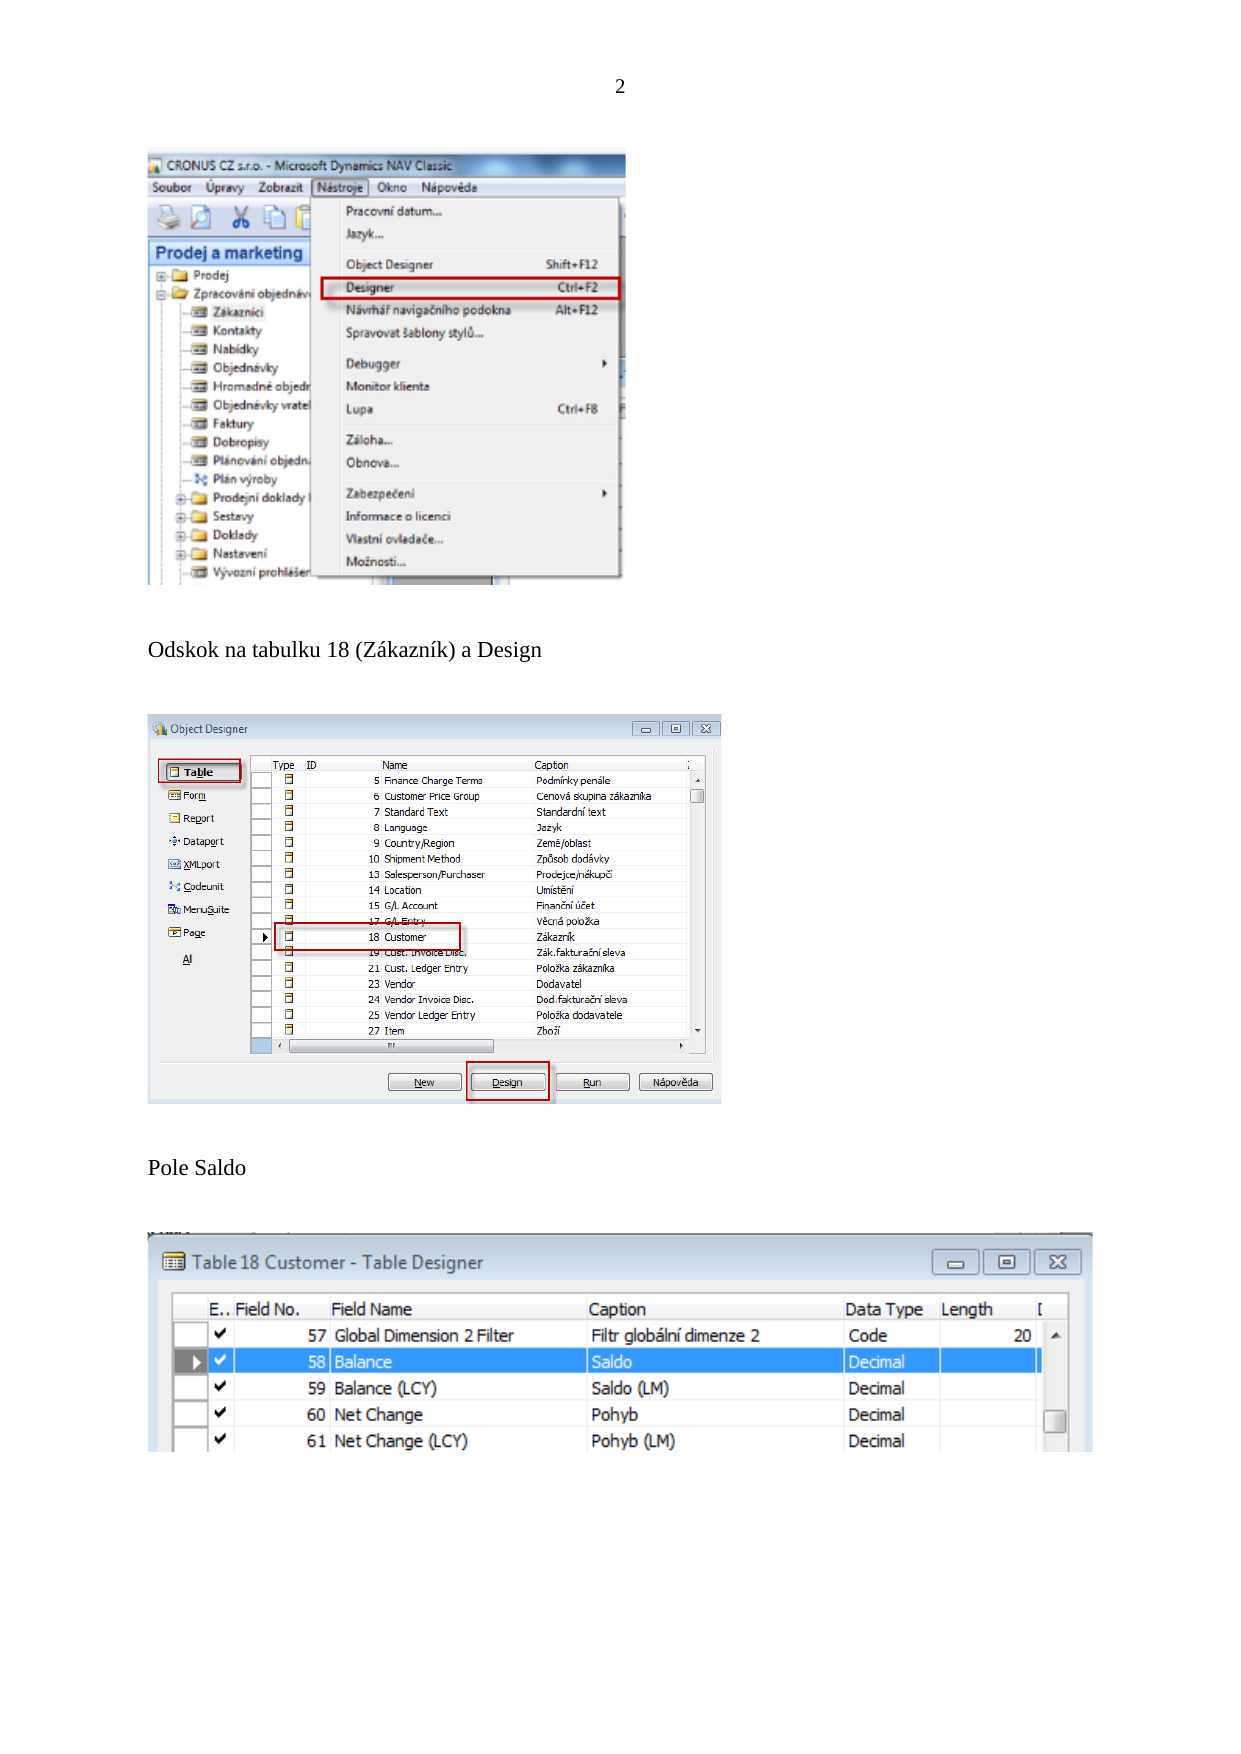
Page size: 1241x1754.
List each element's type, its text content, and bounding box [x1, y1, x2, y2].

picture [147, 1232, 1093, 1452]
picture [147, 714, 722, 1104]
picture [147, 147, 626, 585]
text Odskok na tabulku 18 (Zákazník) a Design [148, 636, 1093, 663]
text Pole Saldo [148, 1154, 1093, 1181]
